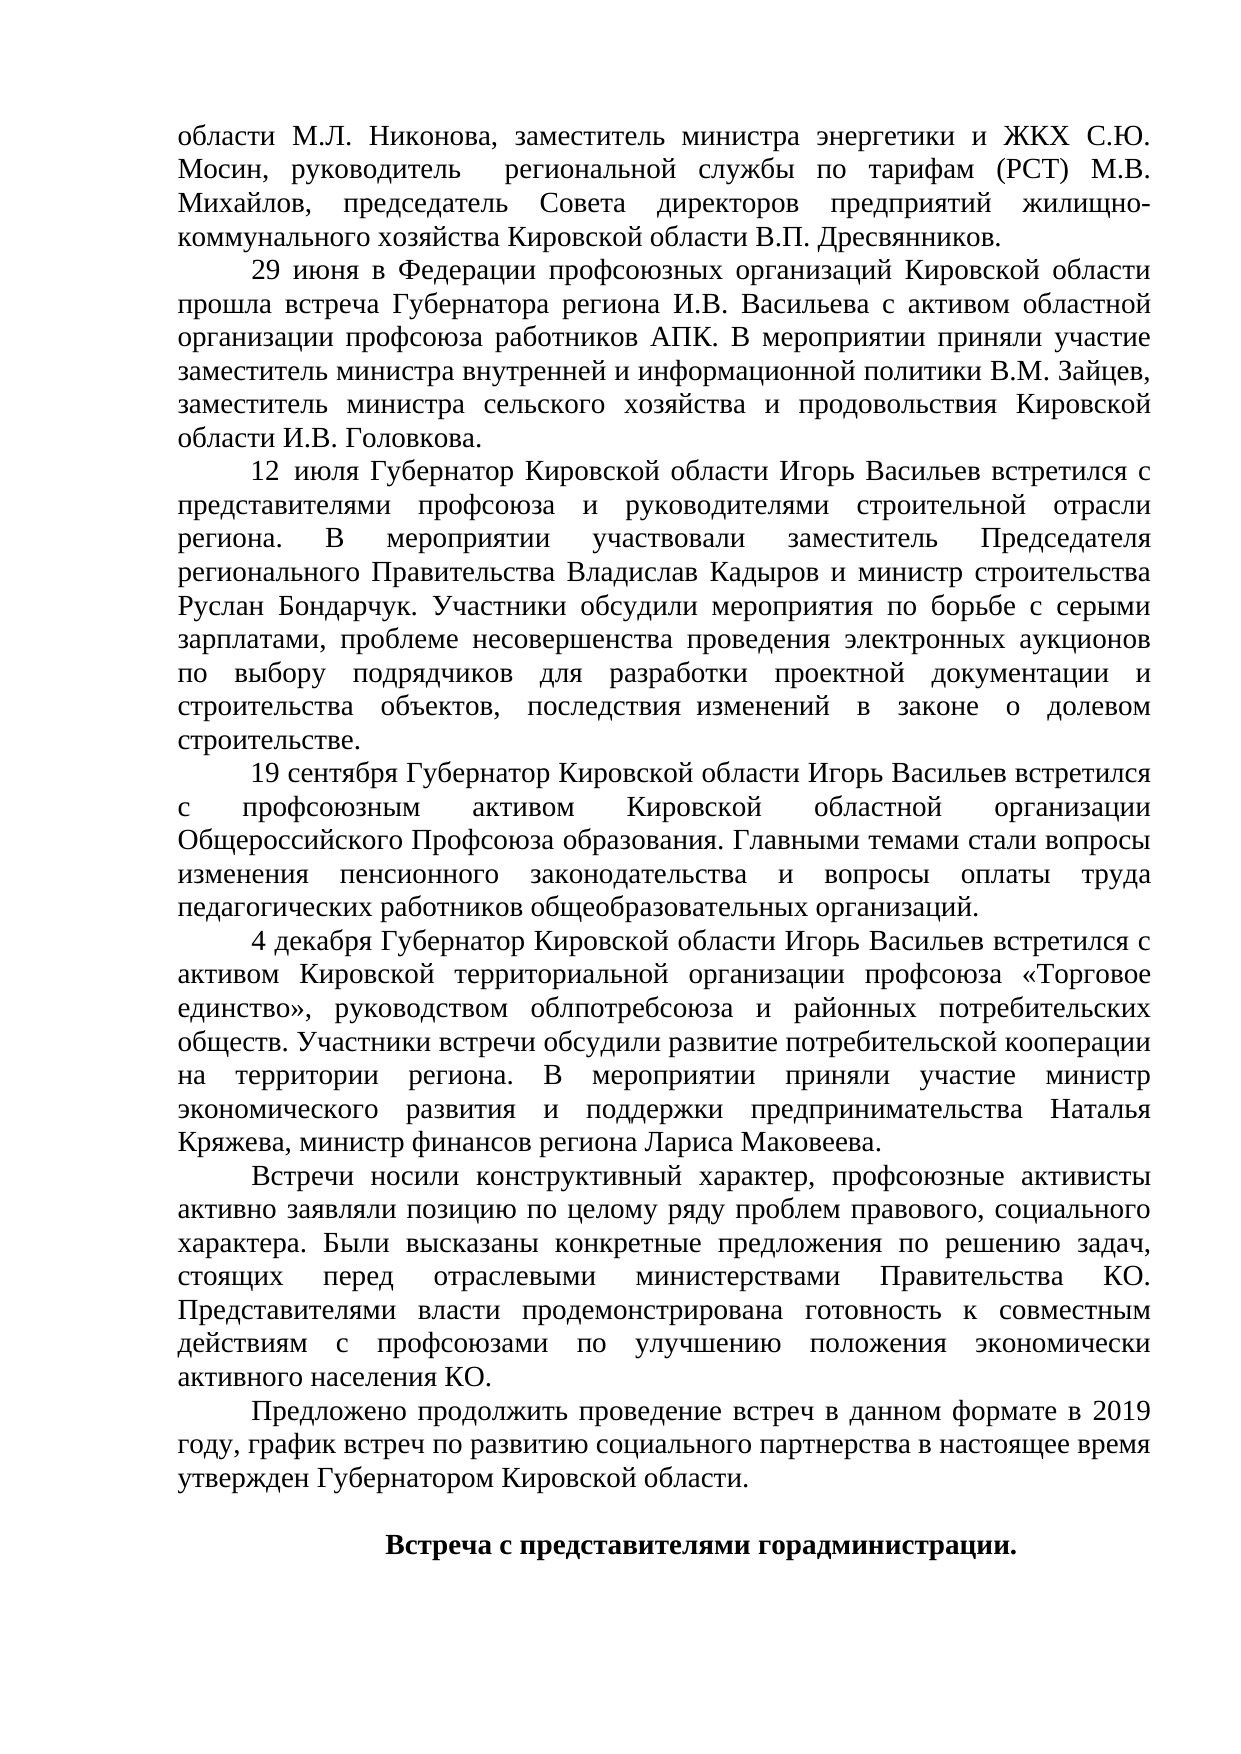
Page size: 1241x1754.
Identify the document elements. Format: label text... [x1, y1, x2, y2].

text 19 сентября Губернатор Кировской области Игорь Васильев встретился с профсоюзным активом Кировской областной организации Общероссийского Профсоюза образования. Главными темами стали вопросы изменения пенсионного законодательства и вопросы оплаты труда педагогических работников общеобразовательных организаций. [177, 755, 1152, 923]
text 12 июля Губернатор Кировской области Игорь Васильев встретился с представителями профсоюза и руководителями строительной отрасли региона. В мероприятии участвовали заместитель Председателя регионального Правительства Владислав Кадыров и министр строительства Руслан Бондарчук. Участники обсудили мероприятия по борьбе с серыми зарплатами, проблеме несовершенства проведения электронных аукционов по выбору подрядчиков для разработки проектной документации и строительства объектов, последствия изменений в законе о долевом строительстве. [177, 453, 1152, 755]
text Встречи носили конструктивный характер, профсоюзные активисты активно заявляли позицию по целому ряду проблем правового, социального характера. Были высказаны конкретные предложения по решению задач, стоящих перед отраслевыми министерствами Правительства КО. Представителями власти продемонстрирована готовность к совместным действиям с профсоюзами по улучшению положения экономически активного населения КО. [177, 1158, 1152, 1393]
text Встреча с представителями горадминистрации. [177, 1527, 1152, 1560]
text 29 июня в Федерации профсоюзных организаций Кировской области прошла встреча Губернатора региона И.В. Васильева с активом областной организации профсоюза работников АПК. В мероприятии приняли участие заместитель министра внутренней и информационной политики В.М. Зайцев, заместитель министра сельского хозяйства и продовольствия Кировской области И.В. Головкова. [177, 252, 1152, 453]
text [177, 118, 1152, 252]
text Предложено продолжить проведение встреч в данном формате в 2019 году, график встреч по развитию социального партнерства в настоящее время утвержден Губернатором Кировской области. [177, 1393, 1152, 1493]
text 4 декабря Губернатор Кировской области Игорь Васильев встретился с активом Кировской территориальной организации профсоюза «Торговое единство», руководством облпотребсоюза и районных потребительских обществ. Участники встречи обсудили развитие потребительской кооперации на территории региона. В мероприятии приняли участие министр экономического развития и поддержки предпринимательства Наталья Кряжева, министр финансов региона Лариса Маковеева. [177, 923, 1152, 1158]
